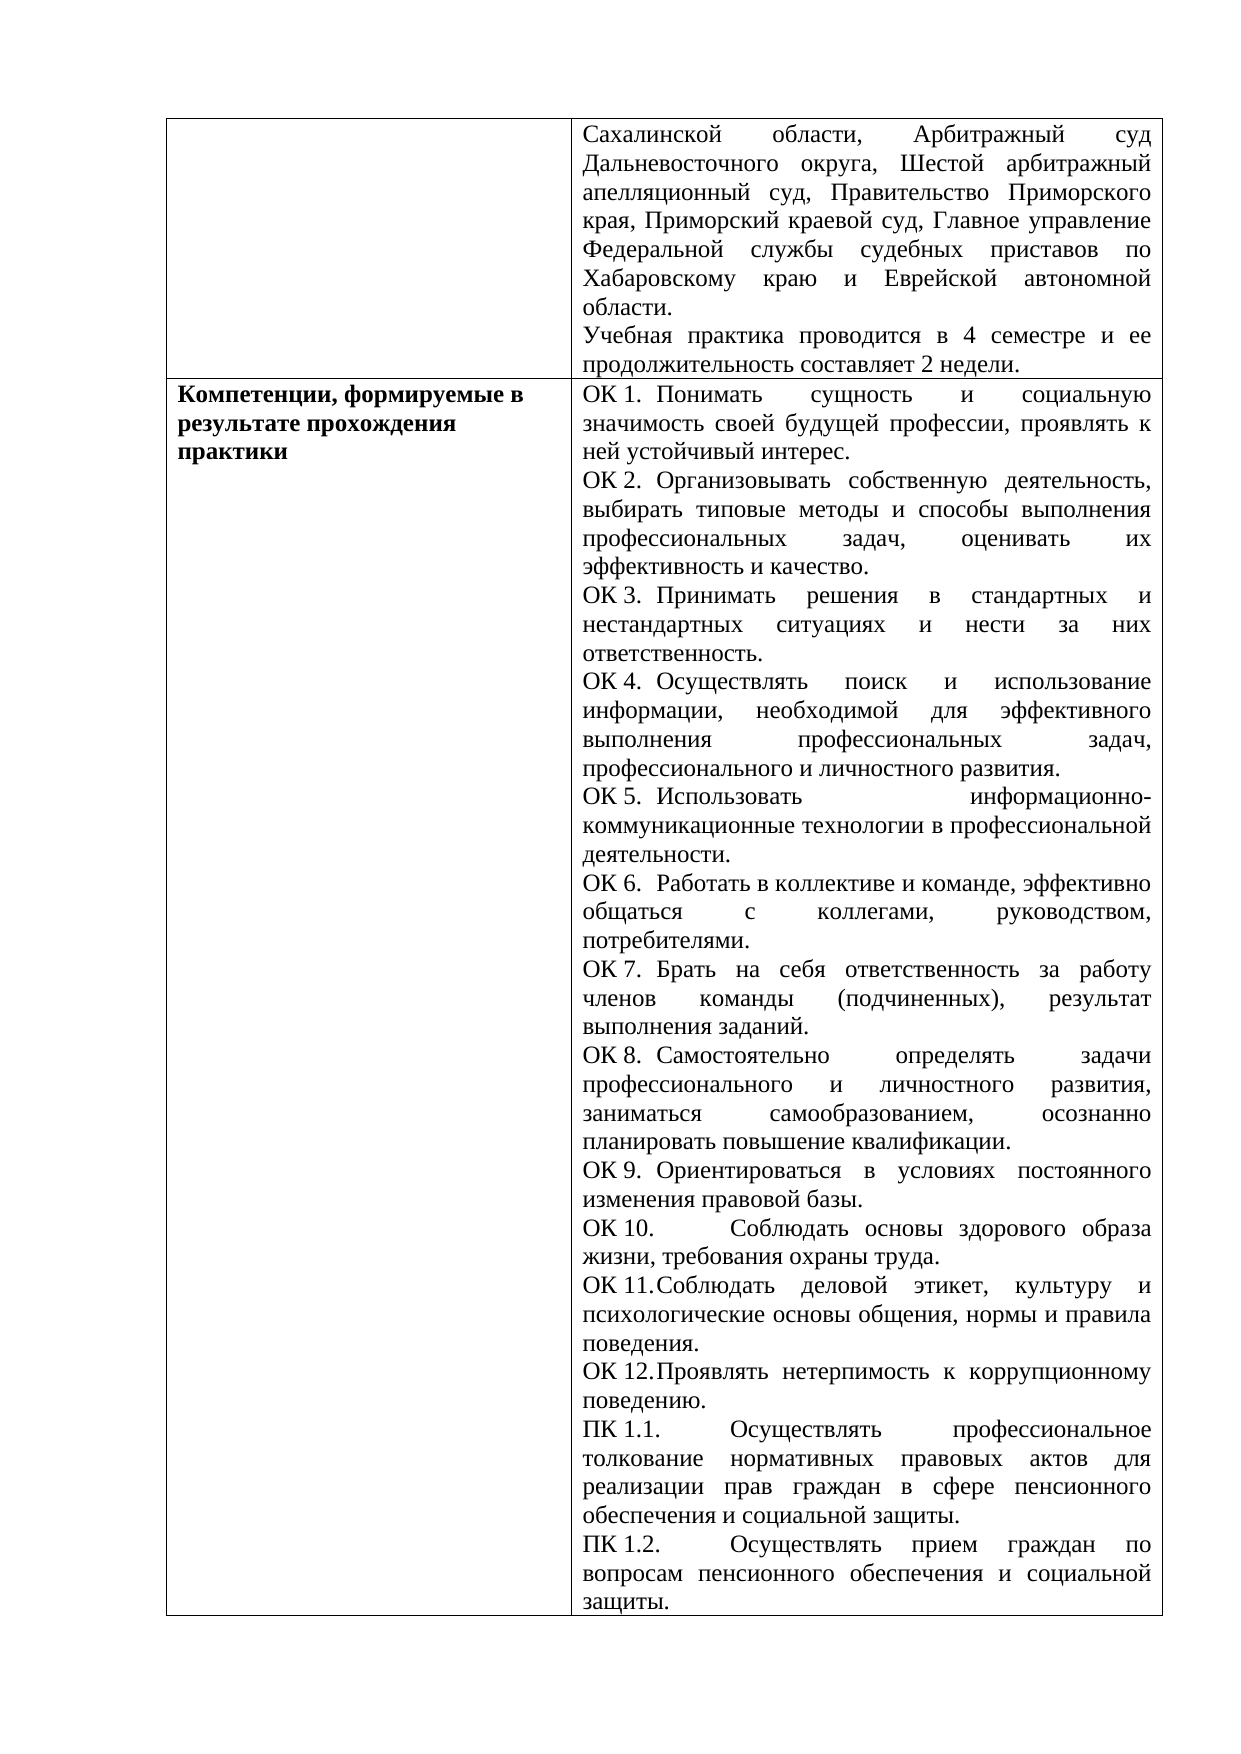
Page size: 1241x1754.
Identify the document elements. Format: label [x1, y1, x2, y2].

table_cell [572, 119, 1162, 378]
table_cell [167, 379, 571, 1615]
table_cell [572, 379, 1162, 1615]
table_cell [167, 119, 571, 378]
